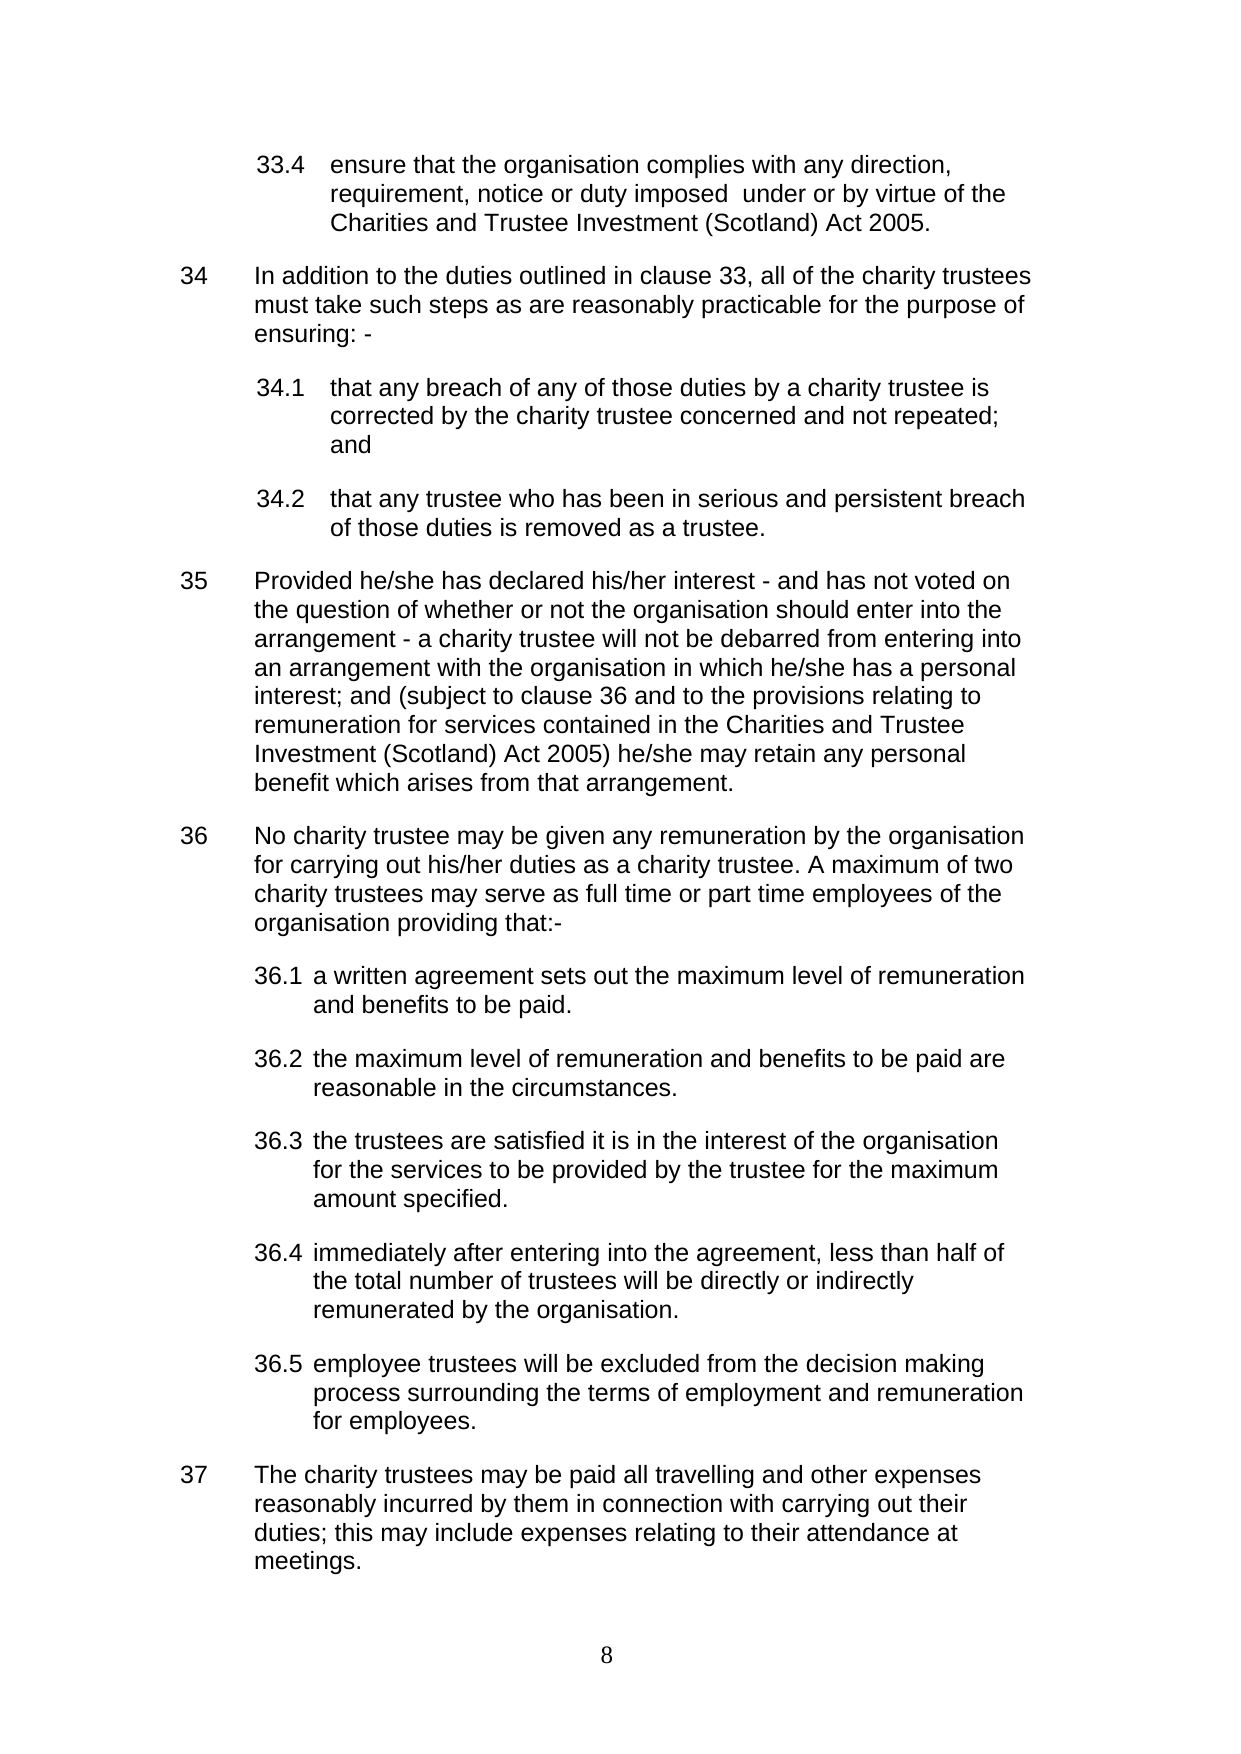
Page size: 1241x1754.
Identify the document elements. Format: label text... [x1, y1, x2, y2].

text a written agreement sets out the maximum level of remuneration and benefits to be paid. [254, 961, 1033, 1019]
text the trustees are satisfied it is in the interest of the organisation for the services to be provided by the trustee for the maximum amount specified. [254, 1126, 1033, 1212]
text Provided he/she has declared his/her interest - and has not voted on the question of whether or not the organisation should enter into the arrangement - a charity trustee will not be debarred from entering into an arrangement with the organisation in which he/she has a personal interest; and (subject to clause 36 and to the provisions relating to remuneration for services contained in the Charities and Trustee Investment (Scotland) Act 2005) he/she may retain any personal benefit which arises from that arrangement. [180, 566, 1033, 796]
text In addition to the duties outlined in clause 33, all of the charity trustees must take such steps as are reasonably practicable for the purpose of ensuring: - [180, 261, 1033, 347]
text immediately after entering into the agreement, less than half of the total number of trustees will be directly or indirectly remunerated by the organisation. [254, 1237, 1033, 1324]
text ensure that the organisation complies with any direction, requirement, notice or duty imposed under or by virtue of the Charities and Trustee Investment (Scotland) Act 2005. [256, 150, 1033, 236]
text The charity trustees may be paid all travelling and other expenses reasonably incurred by them in connection with carrying out their duties; this may include expenses relating to their attendance at meetings. [180, 1460, 1033, 1575]
text employee trustees will be excluded from the decision making process surrounding the terms of employment and remuneration for employees. [254, 1349, 1033, 1435]
text the maximum level of remuneration and benefits to be paid are reasonable in the circumstances. [254, 1044, 1033, 1101]
text that any breach of any of those duties by a charity trustee is corrected by the charity trustee concerned and not repeated; and [256, 372, 1033, 459]
text that any trustee who has been in serious and persistent breach of those duties is removed as a trustee. [256, 484, 1033, 541]
text No charity trustee may be given any remuneration by the organisation for carrying out his/her duties as a charity trustee. A maximum of two charity trustees may serve as full time or part time employees of the organisation providing that:- [180, 821, 1033, 936]
